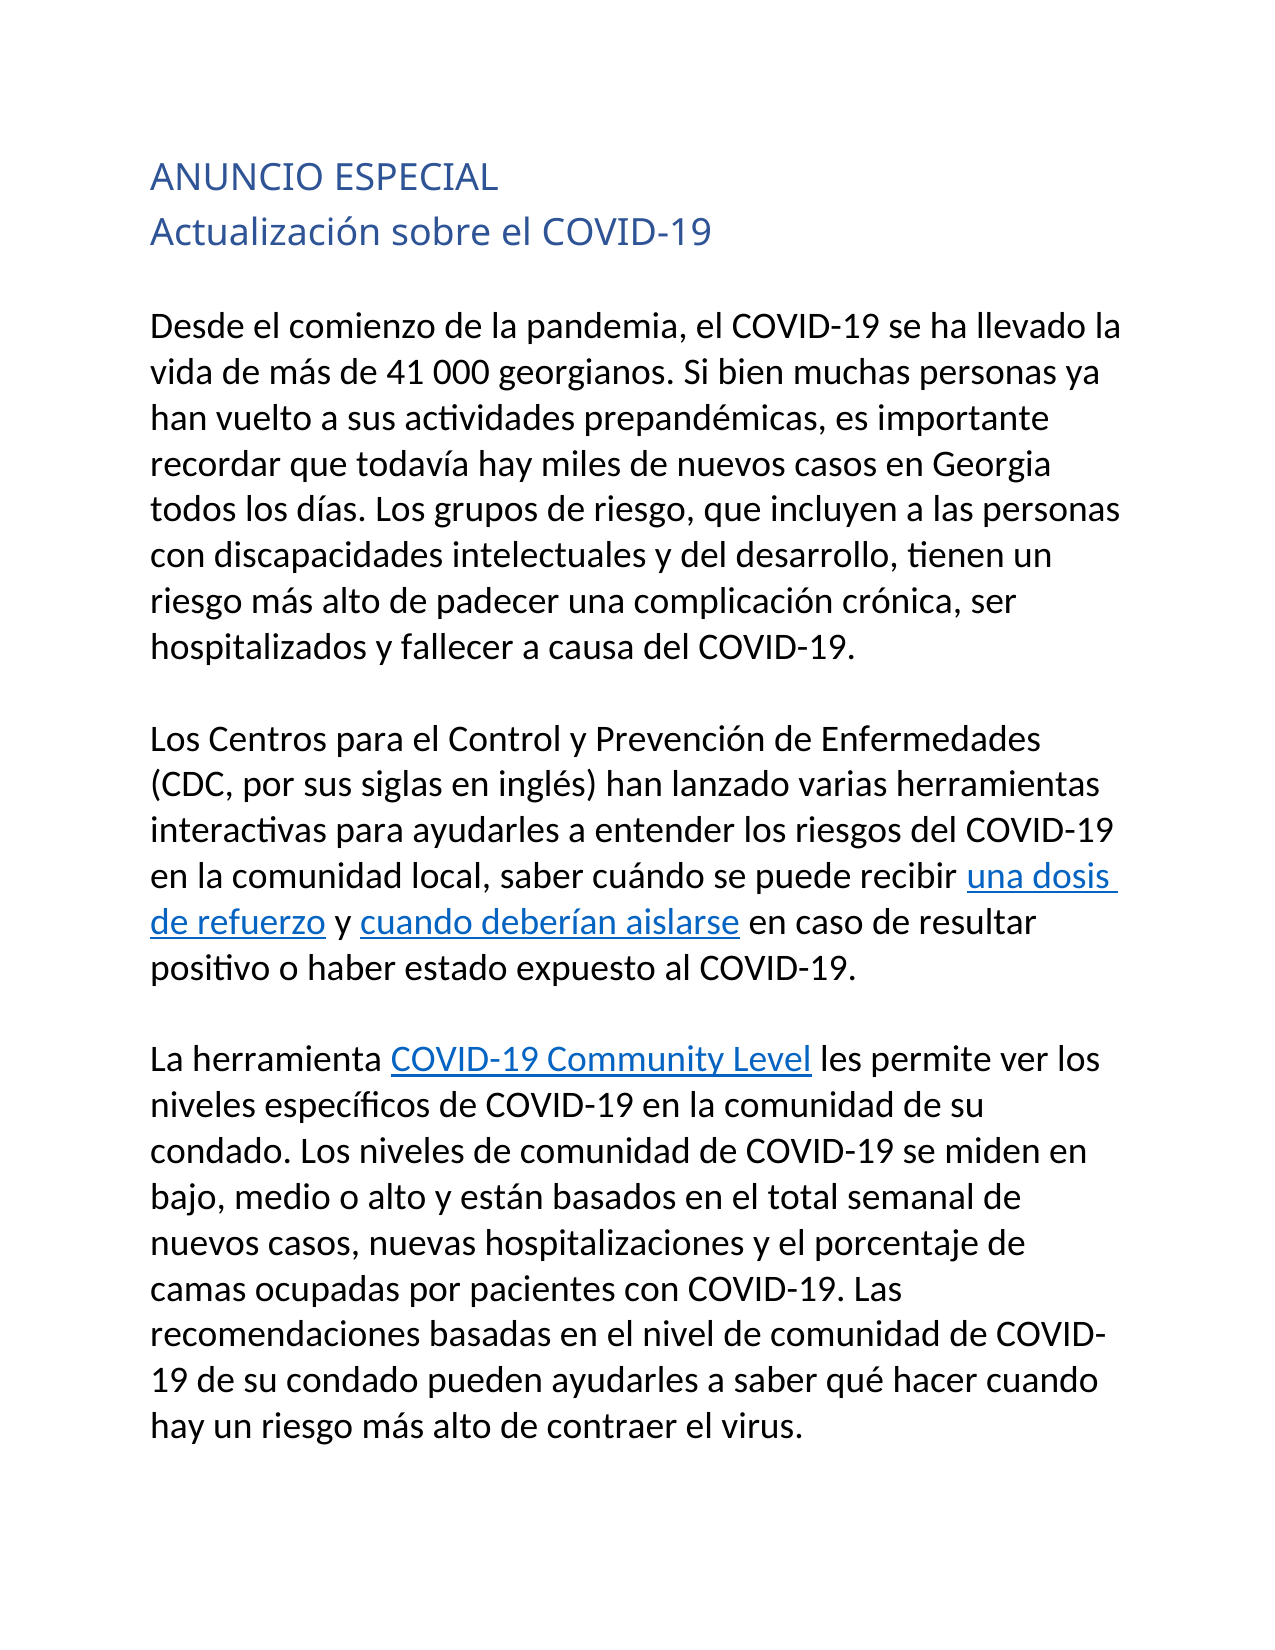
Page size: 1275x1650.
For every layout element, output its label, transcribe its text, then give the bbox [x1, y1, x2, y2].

subtitle ANUNCIO ESPECIAL [150, 150, 1125, 201]
subtitle Actualización sobre el COVID-19 [150, 205, 1125, 256]
text Desde el comienzo de la pandemia, el COVID-19 se ha llevado la vida de más de 41 000 georgianos. Si bien muchas personas ya han vuelto a sus actividades prepandémicas, es importante recordar que todavía hay miles de nuevos casos en Georgia todos los días. Los grupos de riesgo, que incluyen a las personas con discapacidades intelectuales y del desarrollo, tienen un riesgo más alto de padecer una complicación crónica, ser hospitalizados y fallecer a causa del COVID-19. [150, 302, 1125, 669]
text Los Centros para el Control y Prevención de Enfermedades (CDC, por sus siglas en inglés) han lanzado varias herramientas interactivas para ayudarles a entender los riesgos del COVID-19 en la comunidad local, saber cuándo se puede recibir una dosis de refuerzo y cuando deberían aislarse en caso de resultar positivo o haber estado expuesto al COVID-19. [150, 714, 1125, 989]
text La herramienta COVID-19 Community Level les permite ver los niveles específicos de COVID-19 en la comunidad de su condado. Los niveles de comunidad de COVID-19 se miden en bajo, medio o alto y están basados en el total semanal de nuevos casos, nuevas hospitalizaciones y el porcentaje de camas ocupadas por pacientes con COVID-19. Las recomendaciones basadas en el nivel de comunidad de COVID-19 de su condado pueden ayudarles a saber qué hacer cuando hay un riesgo más alto de contraer el virus. [150, 1035, 1125, 1448]
